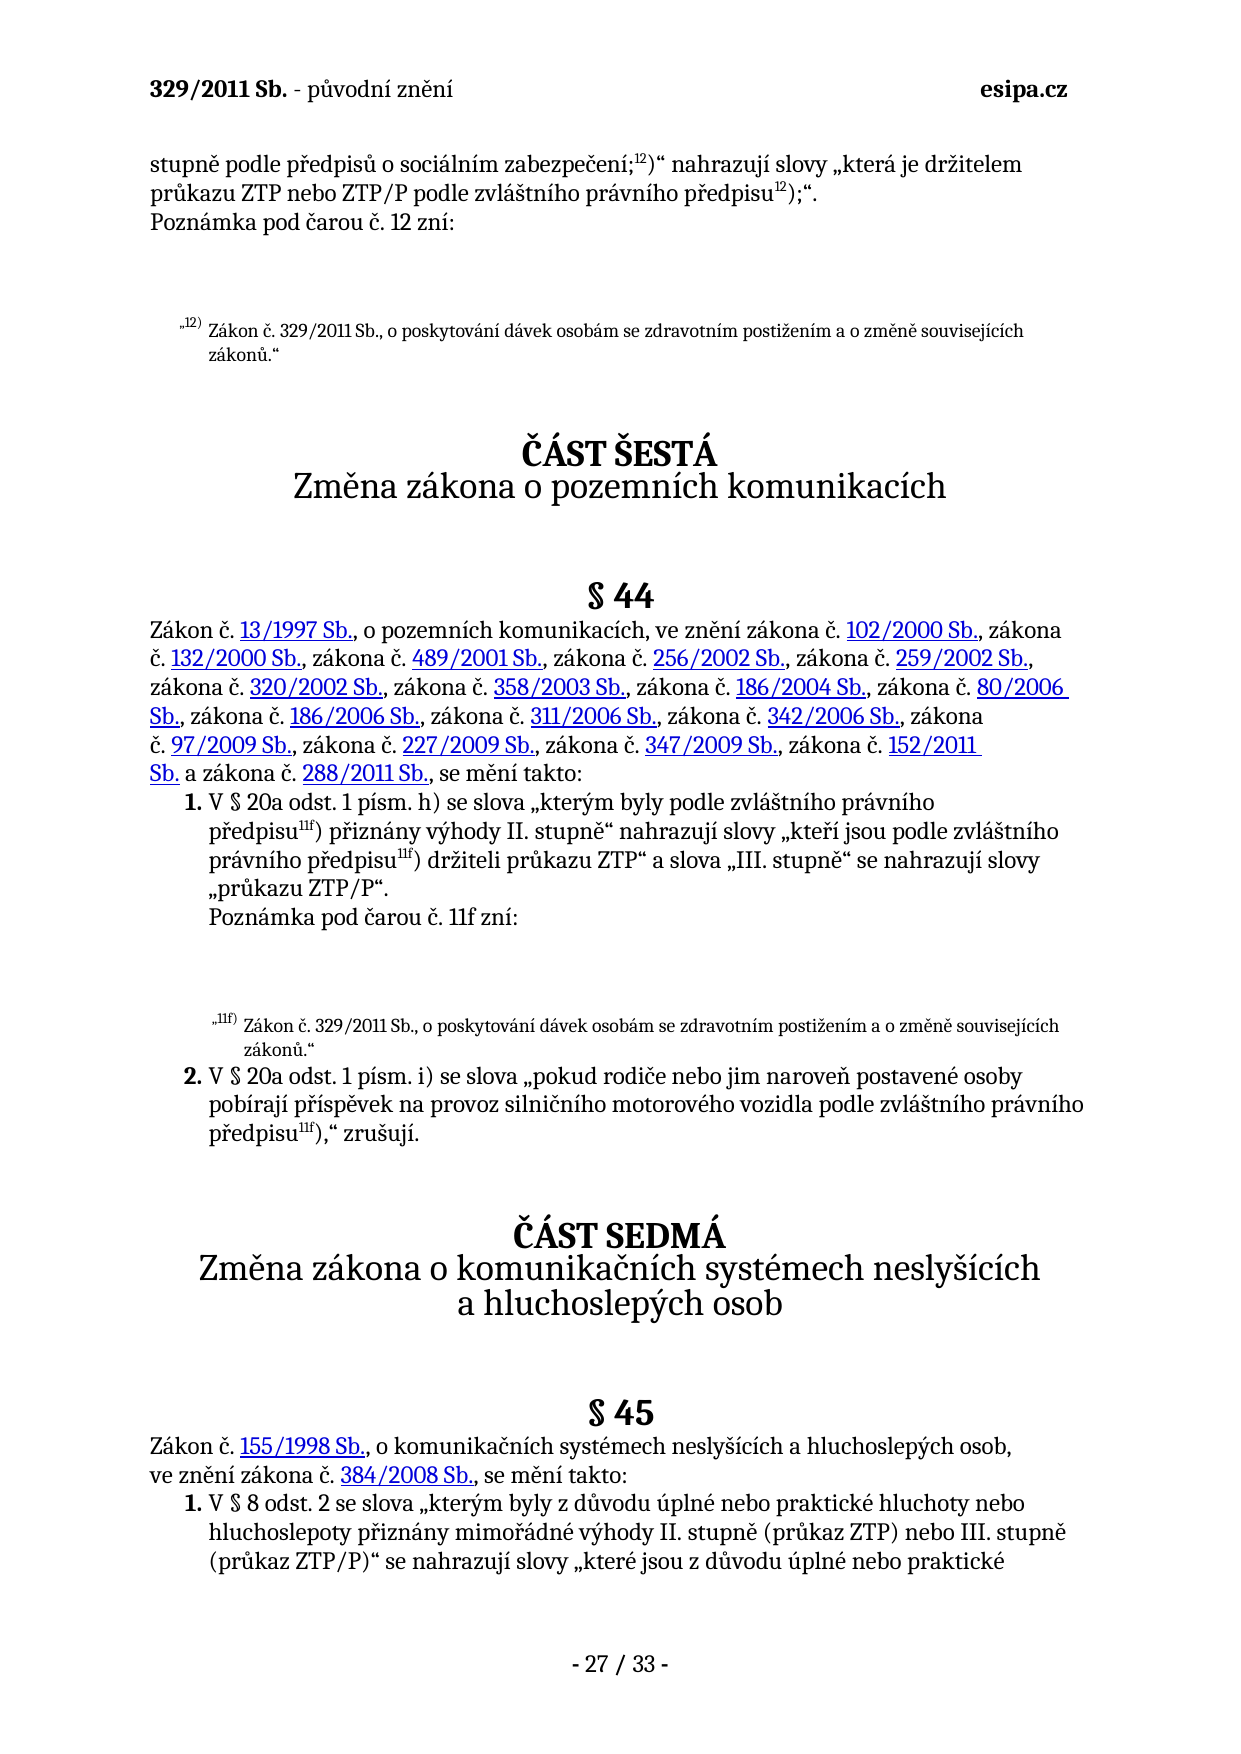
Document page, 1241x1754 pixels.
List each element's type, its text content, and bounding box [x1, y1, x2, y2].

text 2. V § 20a odst. 1 písm. i) se slova „pokud rodiče nebo jim naroveň postavené osoby pobírají příspěvek na provoz silničního motorového vozidla podle zvláštního právního předpisu11f),“ zrušují. [150, 1062, 1090, 1148]
text „11f) Zákon č. 329/2011 Sb., o poskytování dávek osobám se zdravotním postižením a o změně souvisejících zákonů.“ [150, 1010, 1090, 1062]
subtitle Část sedmá -Změna zákona o komunikačních systémech neslyšících a hluchoslepých osob [150, 1221, 1090, 1324]
text 1. V § 20a odst. 1 písm. h) se slova „kterým byly podle zvláštního právního předpisu11f) přiznány výhody II. stupně“ nahrazují slovy „kteří jsou podle zvláštního právního předpisu11f) držiteli průkazu ZTP“ a slova „III. stupně“ se nahrazují slovy „průkazu ZTP/P“. [150, 788, 1090, 903]
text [150, 1489, 1090, 1576]
text Zákon č. 13/1997 Sb., o pozemních komunikacích, ve znění zákona č. 102/2000 Sb., zákona č. 132/2000 Sb., zákona č. 489/2001 Sb., zákona č. 256/2002 Sb., zákona č. 259/2002 Sb., zákona č. 320/2002 Sb., zákona č. 358/2003 Sb., zákona č. 186/2004 Sb., zákona č. 80/2006 Sb., zákona č. 186/2006 Sb., zákona č. 311/2006 Sb., zákona č. 342/2006 Sb., zákona č. 97/2009 Sb., zákona č. 227/2009 Sb., zákona č. 347/2009 Sb., zákona č. 152/2011 Sb. a zákona č. 288/2011 Sb., se mění takto: [150, 616, 1090, 788]
text Poznámka pod čarou č. 12 zní: [150, 207, 1090, 236]
text Poznámka pod čarou č. 11f zní: [208, 903, 1090, 932]
text Zákon č. 155/1998 Sb., o komunikačních systémech neslyšících a hluchoslepých osob, ve znění zákona č. 384/2008 Sb., se mění takto: [150, 1432, 1090, 1489]
text „12) Zákon č. 329/2011 Sb., o poskytování dávek osobám se zdravotním postižením a o změně souvisejících zákonů.“ [150, 314, 1090, 366]
subtitle § 45 [150, 1397, 1090, 1432]
subtitle Část šestá -Změna zákona o pozemních komunikacích [150, 439, 1090, 508]
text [150, 150, 1090, 207]
subtitle § 44 [150, 581, 1090, 616]
